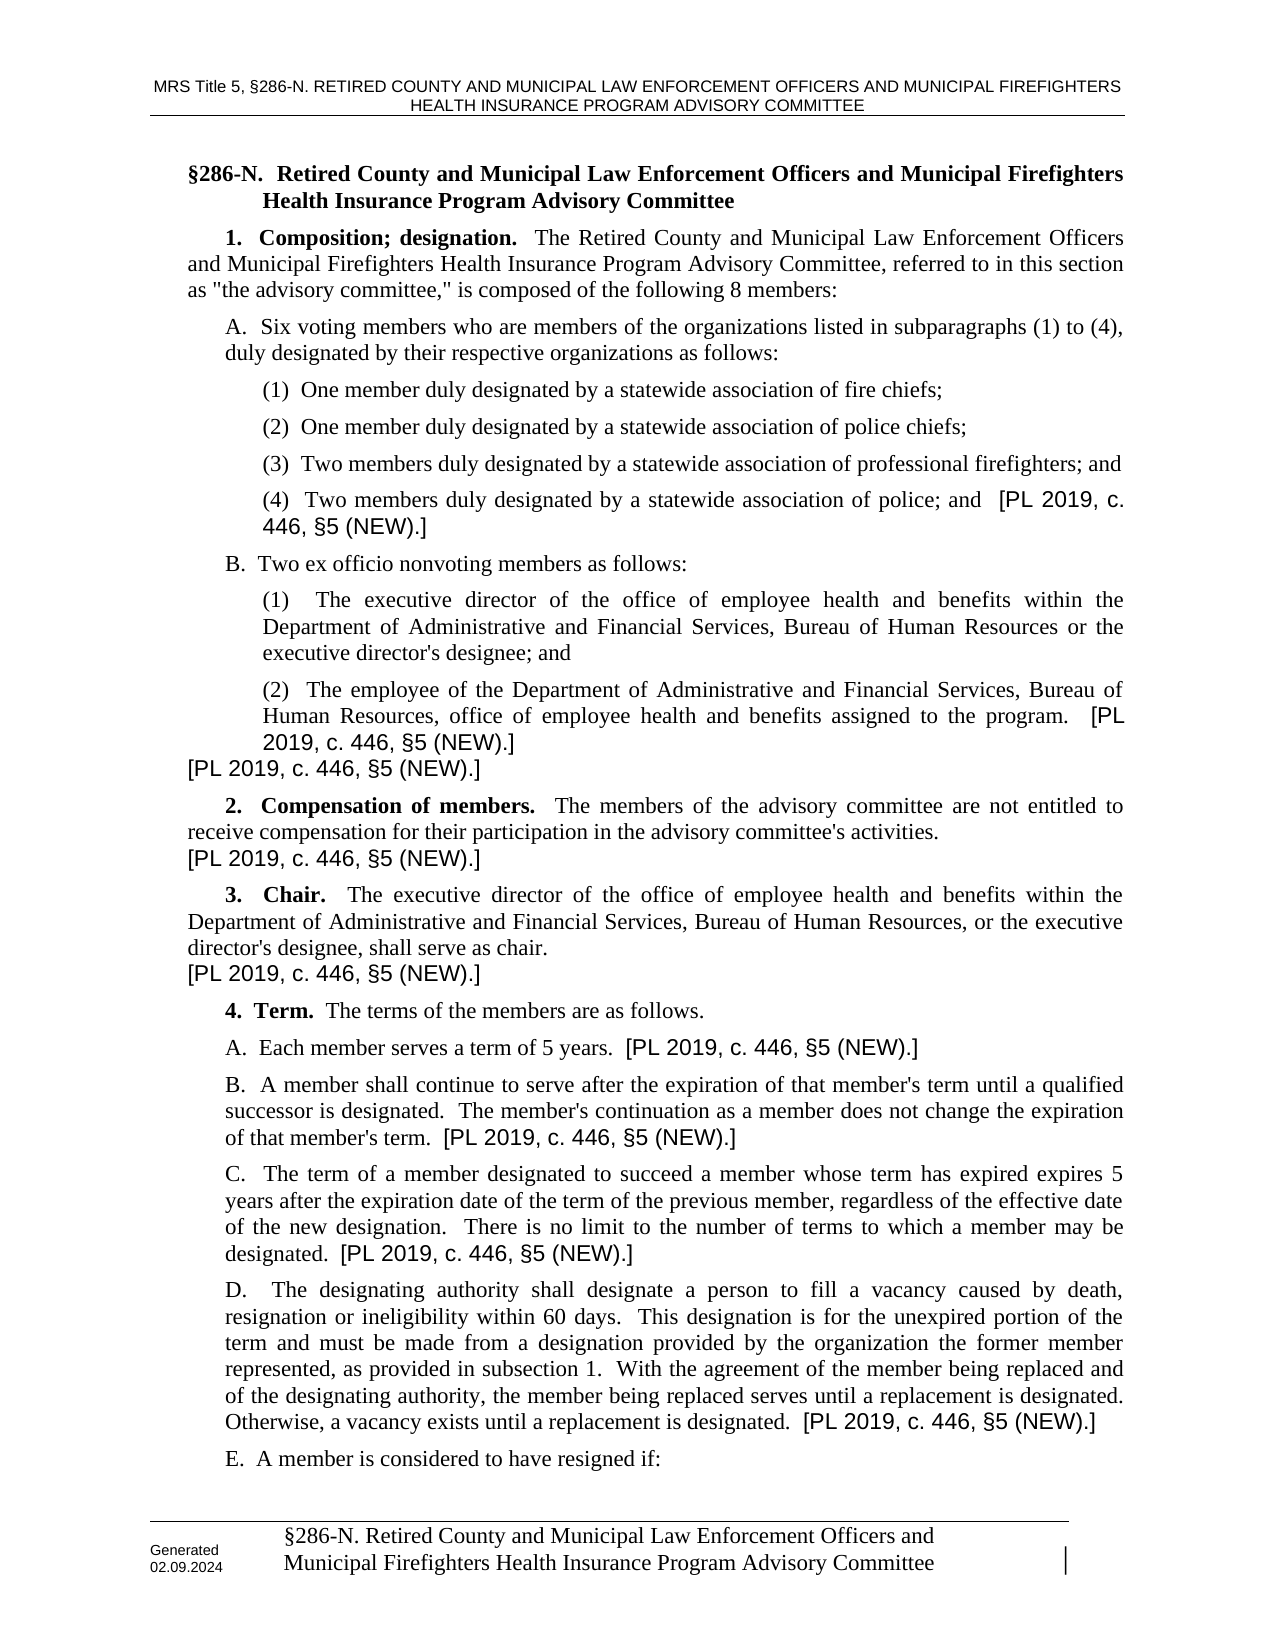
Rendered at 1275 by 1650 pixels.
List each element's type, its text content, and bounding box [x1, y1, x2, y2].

text [PL 2019, c. 446, §5 (NEW).] [187, 755, 1125, 781]
text E. A member is considered to have resigned if: [225, 1445, 1125, 1471]
text [PL 2019, c. 446, §5 (NEW).] [187, 844, 1125, 871]
text (4) Two members duly designated by a statewide association of police; and [PL 2019, c. 446, §5 (NEW).] [262, 486, 1125, 539]
text A. Each member serves a term of 5 years. [PL 2019, c. 446, §5 (NEW).] [225, 1034, 1125, 1060]
text (3) Two members duly designated by a statewide association of professional firefighters; and [262, 450, 1125, 476]
text C. The term of a member designated to succeed a member whose term has expired expires 5 years after the expiration date of the term of the previous member, regardless of the effective date of the new designation. There is no limit to the number of terms to which a member may be designated. [PL 2019, c. 446, §5 (NEW).] [225, 1160, 1125, 1266]
text 3. Chair. The executive director of the office of employee health and benefits within the Department of Administrative and Financial Services, Bureau of Human Resources, or the executive director's designee, shall serve as chair. [187, 881, 1125, 960]
text A. Six voting members who are members of the organizations listed in subparagraphs (1) to (4), duly designated by their respective organizations as follows: [225, 313, 1125, 366]
text [PL 2019, c. 446, §5 (NEW).] [187, 960, 1125, 987]
text (2) One member duly designated by a statewide association of police chiefs; [262, 413, 1125, 439]
text B. Two ex officio nonvoting members as follows: [225, 550, 1125, 576]
text B. A member shall continue to serve after the expiration of that member's term until a qualified successor is designated. The member's continuation as a member does not change the expiration of that member's term. [PL 2019, c. 446, §5 (NEW).] [225, 1071, 1125, 1150]
text §286-N. Retired County and Municipal Law Enforcement Officers and Municipal Firefighters Health Insurance Program Advisory Committee [187, 160, 1125, 213]
text 1. Composition; designation. The Retired County and Municipal Law Enforcement Officers and Municipal Firefighters Health Insurance Program Advisory Committee, referred to in this section as "the advisory committee," is composed of the following 8 members: [187, 223, 1125, 303]
text 4. Term. The terms of the members are as follows. [187, 997, 1125, 1023]
text (1) One member duly designated by a statewide association of fire chiefs; [262, 376, 1125, 402]
text D. The designating authority shall designate a person to fill a vacancy caused by death, resignation or ineligibility within 60 days. This designation is for the unexpired portion of the term and must be made from a designation provided by the organization the former member represented, as provided in subsection 1. With the agreement of the member being replaced and of the designating authority, the member being replaced serves until a replacement is designated. Otherwise, a vacancy exists until a replacement is designated. [PL 2019, c. 446, §5 (NEW).] [225, 1276, 1125, 1434]
text (2) The employee of the Department of Administrative and Financial Services, Bureau of Human Resources, office of employee health and benefits assigned to the program. [PL 2019, c. 446, §5 (NEW).] [262, 676, 1125, 755]
text 2. Compensation of members. The members of the advisory committee are not entitled to receive compensation for their participation in the advisory committee's activities. [187, 792, 1125, 844]
text (1) The executive director of the office of employee health and benefits within the Department of Administrative and Financial Services, Bureau of Human Resources or the executive director's designee; and [262, 586, 1125, 666]
